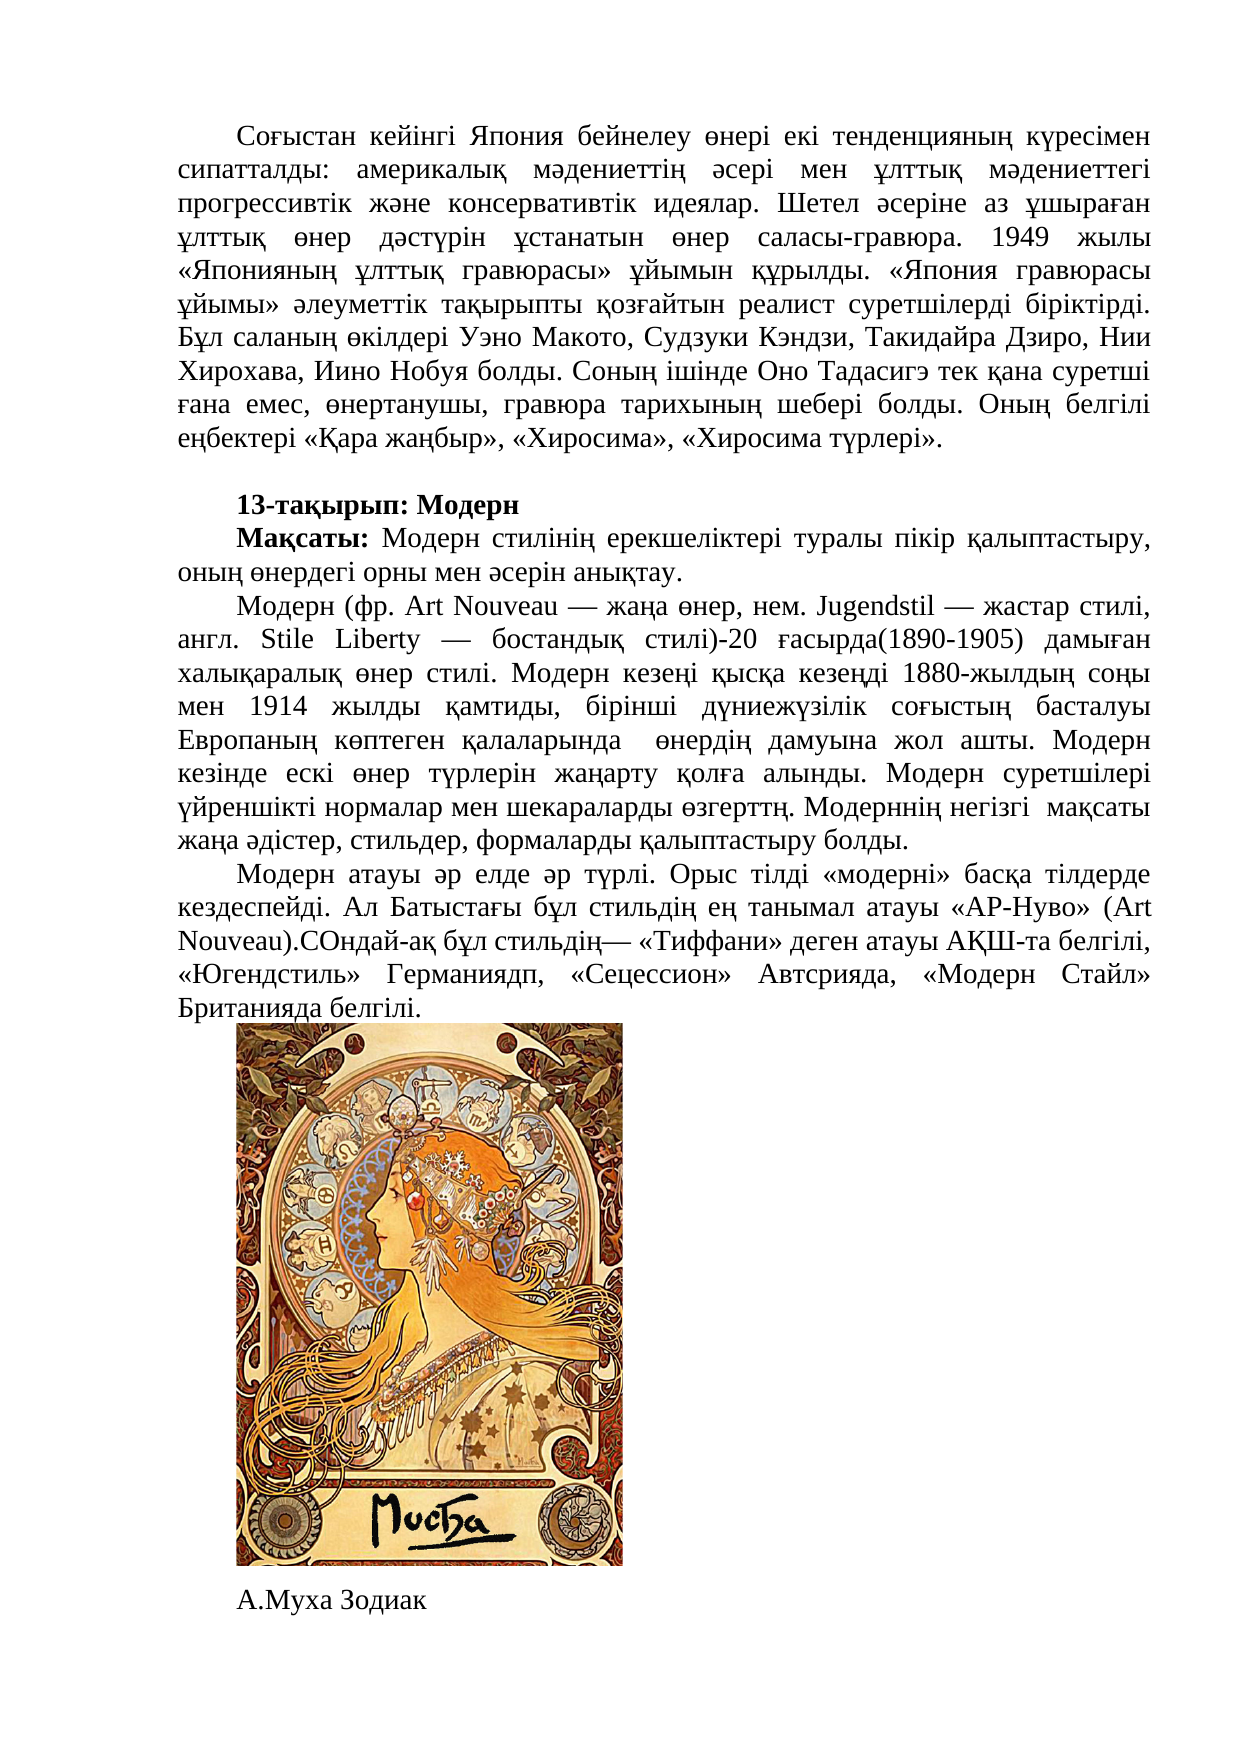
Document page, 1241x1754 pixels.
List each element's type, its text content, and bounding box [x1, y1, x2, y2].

picture [236, 1023, 623, 1566]
text Модерн (фр. Art Nouveau — жаңа өнер, нем. Jugendstil — жастар стилі, англ. Stile Liberty — бостандық стилі)-20 ғасырда(1890-1905) дамыған халықаралық өнер стилі. Модерн кезеңі қысқа кезеңді 1880-жылдың соңы мен 1914 жылды қамтиды, бірінші дүниежүзілік соғыстың басталуы Европаның көптеген қалаларында өнердің дамуына жол ашты. Модерн кезінде ескі өнер түрлерін жаңарту қолға алынды. Модерн суретшілері үйреншікті нормалар мен шекараларды өзгерттң. Модерннің негізгі мақсаты жаңа әдістер, стильдер, формаларды қалыптастыру болды. [177, 588, 1152, 856]
text Модерн атауы әр елде әр түрлі. Орыс тілді «модерні» басқа тілдерде кездеспейді. Ал Батыстағы бұл стильдің ең танымал атауы «АР-Нуво» (Art Nouveau).СОндай-ақ бұл стильдің— «Тиффани» деген атауы АҚШ-та белгілі, «Югендстиль» Германиядп, «Сецессион» Автсрияда, «Модерн Стайл» Британияда белгілі. [177, 856, 1152, 1024]
text Соғыстан кейінгі Япония бейнелеу өнері екі тенденцияның күресімен сипатталды: америкалық мәдениеттің әсері мен ұлттық мәдениеттегі прогрессивтік және консервативтік идеялар. Шетел әсеріне аз ұшыраған ұлттық өнер дәстүрін ұстанатын өнер саласы-гравюра. 1949 жылы «Японияның ұлттық гравюрасы» ұйымын құрылды. «Япония гравюрасы ұйымы» әлеуметтік тақырыпты қозғайтын реалист суретшілерді біріктірді. Бұл саланың өкілдері Уэно Макото, Судзуки Кэндзи, Такидайра Дзиро, Нии Хирохава, Иино Нобуя болды. Соның ішінде Оно Тадасигэ тек қана суретші ғана емес, өнертанушы, гравюра тарихының шебері болды. Оның белгілі еңбектері «Қара жаңбыр», «Хиросима», «Хиросима түрлері». [177, 118, 1152, 453]
text 13-тақырып: Модерн [177, 487, 1152, 521]
text Мақсаты: Модерн стилінің ерекшеліктері туралы пікір қалыптастыру, оның өнердегі орны мен әсерін анықтау. [177, 521, 1152, 588]
text А.Муха Зодиак [177, 1582, 1152, 1615]
